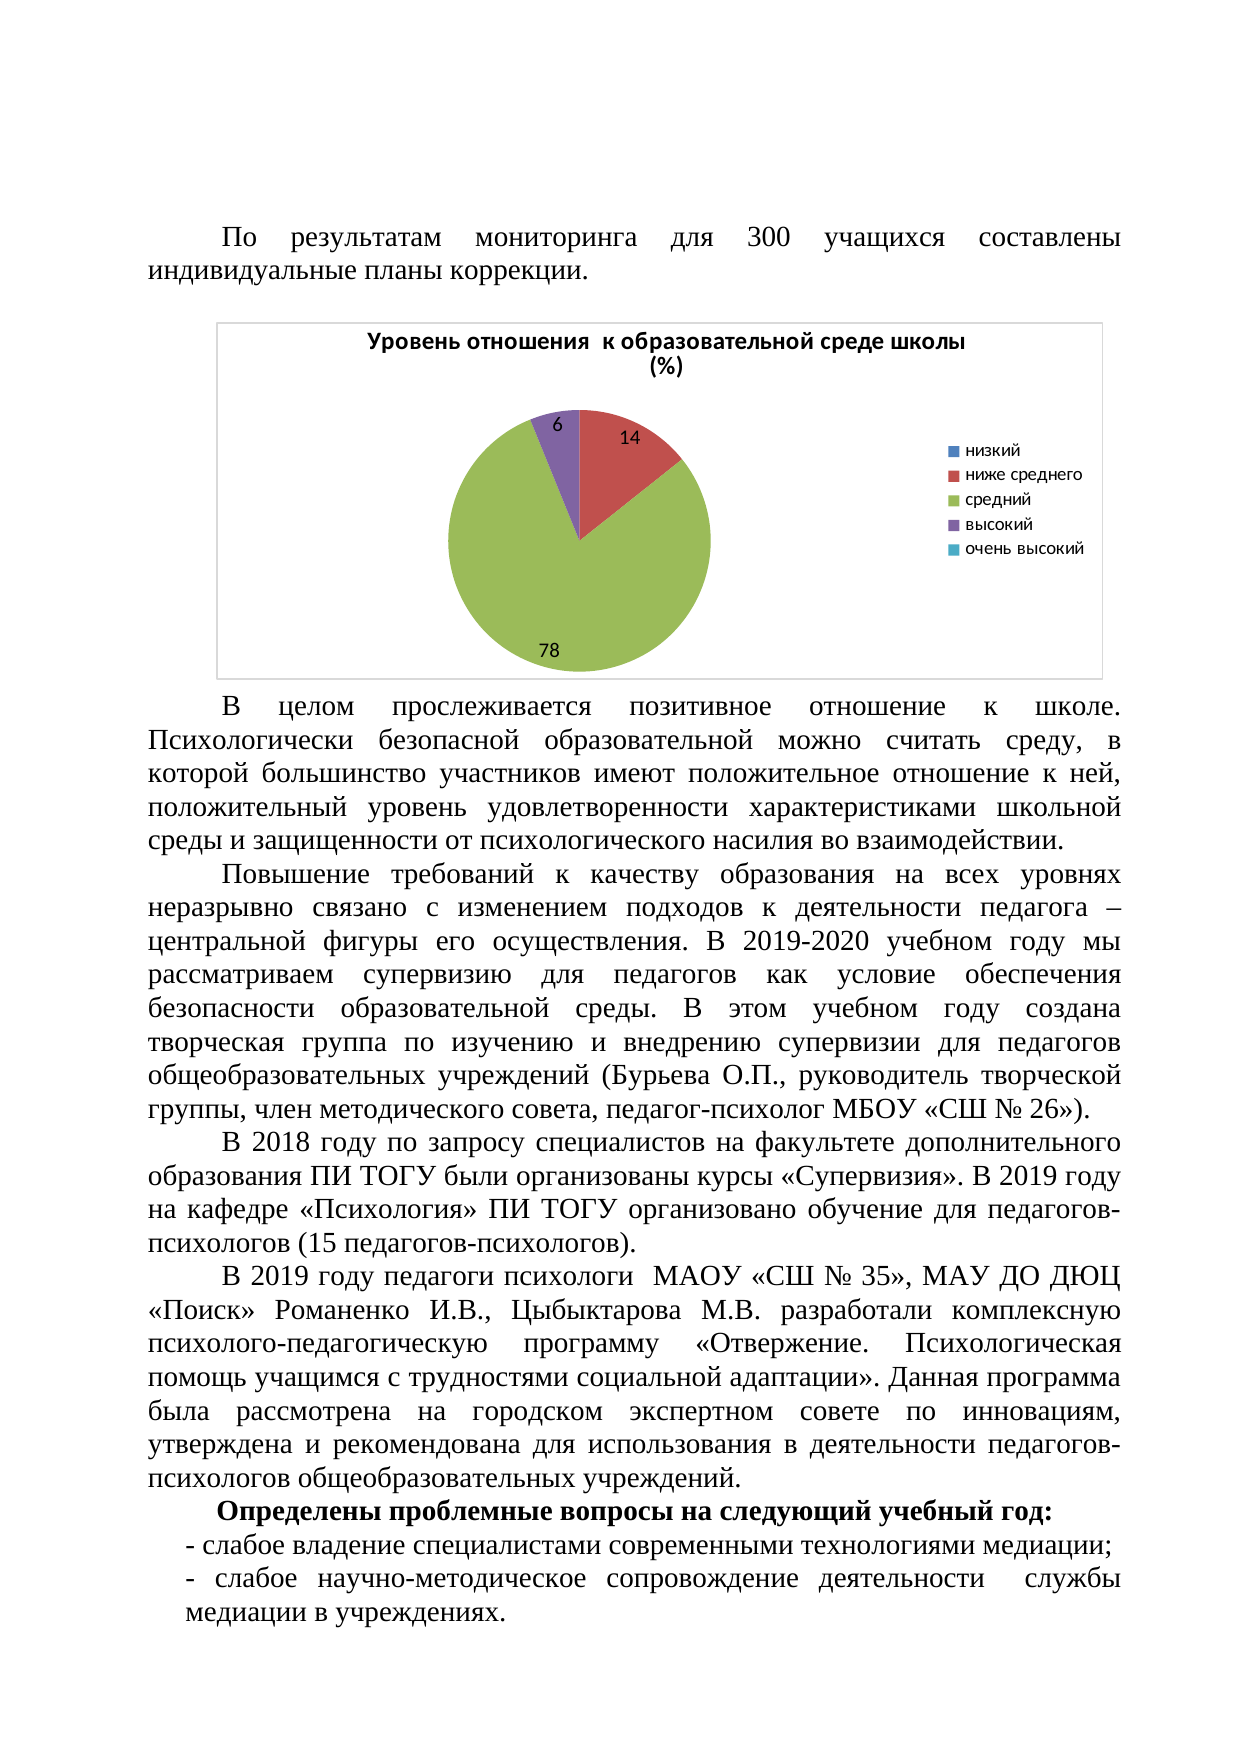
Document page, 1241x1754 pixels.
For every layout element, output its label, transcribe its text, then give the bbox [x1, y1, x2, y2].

text В 2019 году педагоги психологи МАОУ «СШ № 35», МАУ ДО ДЮЦ «Поиск» Романенко И.В., Цыбыктарова М.В. разработали комплексную психолого-педагогическую программу «Отвержение. Психологическая помощь учащимся с трудностями социальной адаптации». Данная программа была рассмотрена на городском экспертном совете по инновациям, утверждена и рекомендована для использования в деятельности педагогов-психологов общеобразовательных учреждений. [148, 1258, 1122, 1493]
text Повышение требований к качеству образования на всех уровнях неразрывно связано с изменением подходов к деятельности педагога – центральной фигуры его осуществления. В 2019-2020 учебном году мы рассматриваем супервизию для педагогов как условие обеспечения безопасности образовательной среды. В этом учебном году создана творческая группа по изучению и внедрению супервизии для педагогов общеобразовательных учреждений (Бурьева О.П., руководитель творческой группы, член методического совета, педагог-психолог МБОУ «СШ № 26»). [148, 856, 1122, 1124]
text - слабое научно-методическое сопровождение деятельности службы медиации в учреждениях. [185, 1560, 1122, 1627]
text - слабое владение специалистами современными технологиями медиации; [185, 1527, 1122, 1560]
text Определены проблемные вопросы на следующий учебный год: [148, 1493, 1122, 1527]
text По результатам мониторинга для 300 учащихся составлены индивидуальные планы коррекции. [148, 219, 1122, 286]
text В целом прослеживается позитивное отношение к школе. Психологически безопасной образовательной можно считать среду, в которой большинство участников имеют положительное отношение к ней, положительный уровень удовлетворенности характеристиками школьной среды и защищенности от психологического насилия во взаимодействии. [148, 688, 1122, 856]
text В 2018 году по запросу специалистов на факультете дополнительного образования ПИ ТОГУ были организованы курсы «Супервизия». В 2019 году на кафедре «Психология» ПИ ТОГУ организовано обучение для педагогов-психологов (15 педагогов-психологов). [148, 1124, 1122, 1258]
